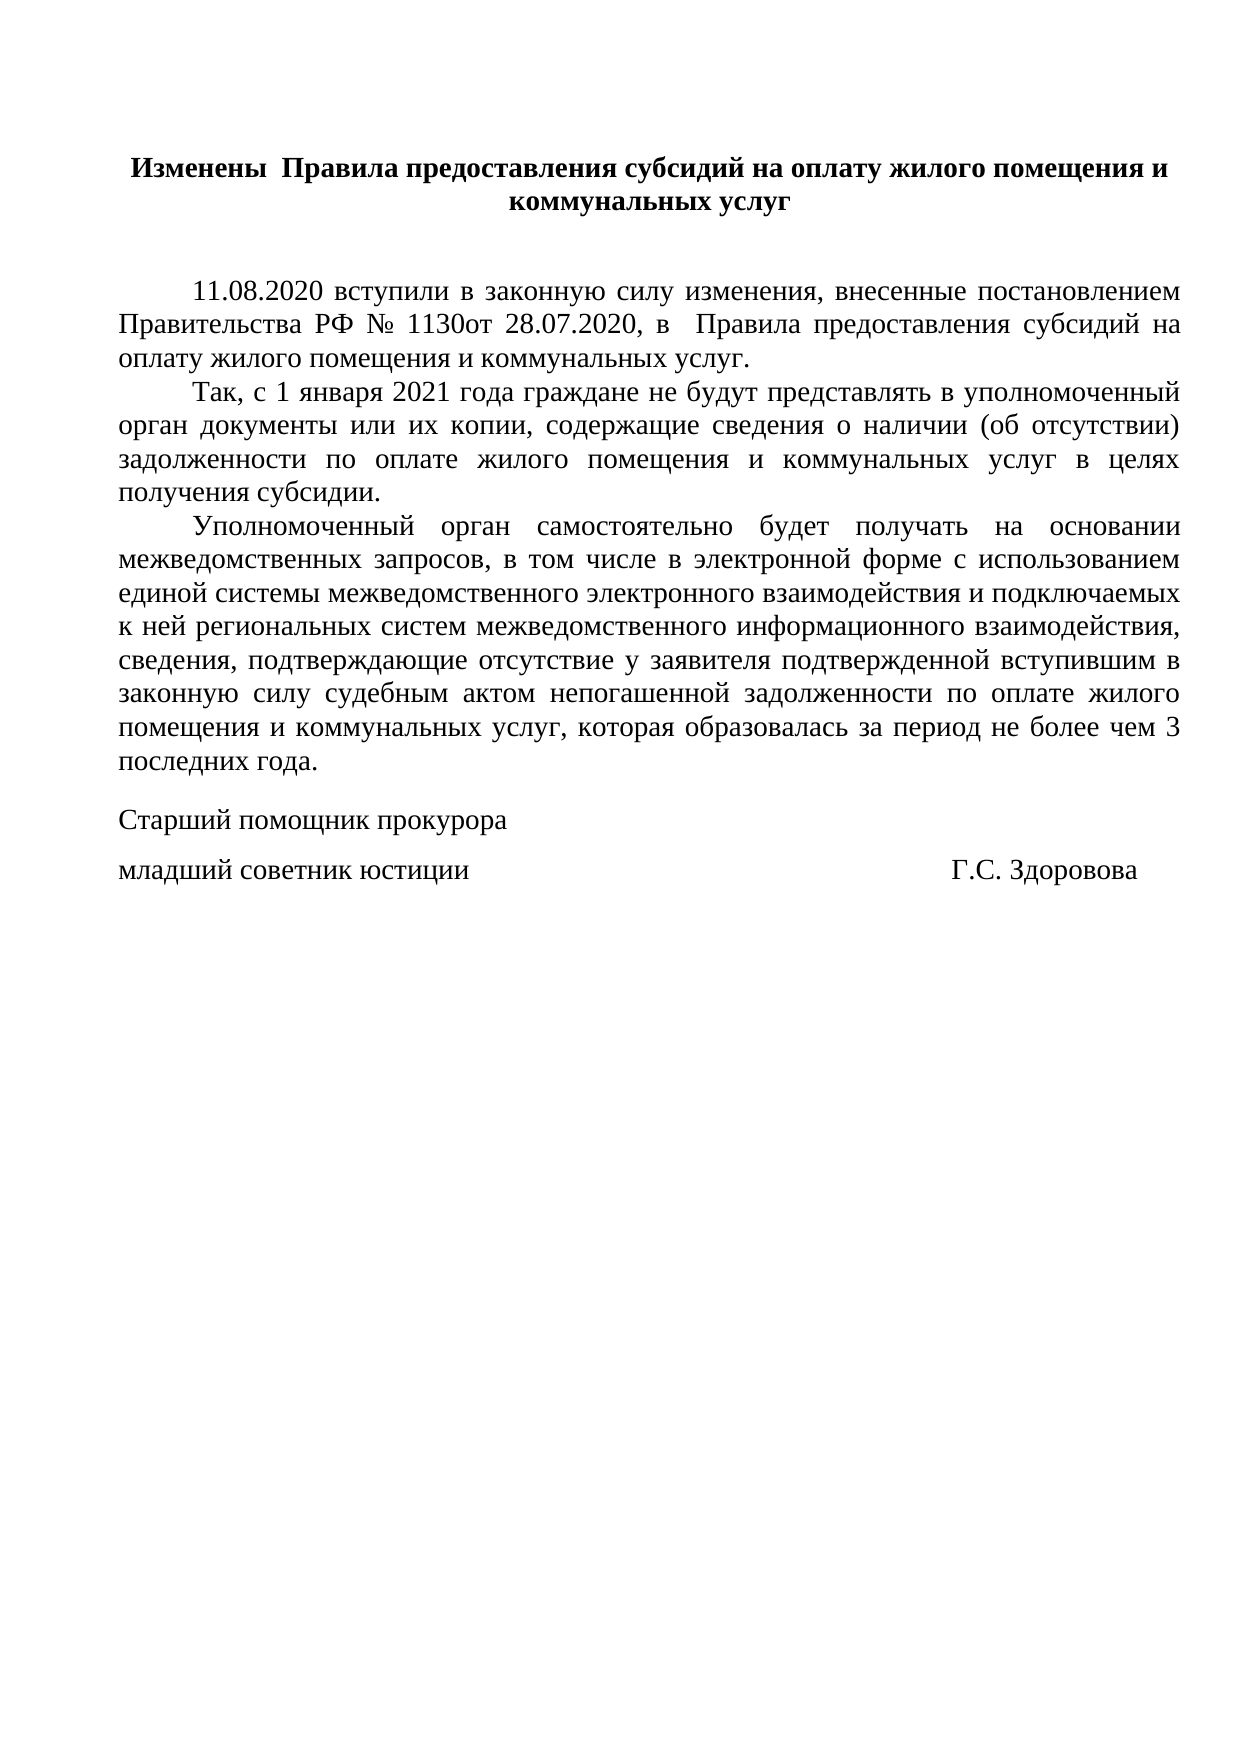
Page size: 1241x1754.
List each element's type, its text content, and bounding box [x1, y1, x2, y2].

text младший советник юстиции Г.С. Здоровова [118, 860, 1181, 885]
text 11.08.2020 вступили в законную силу изменения, внесенные постановлением Правительства РФ № 1130от 28.07.2020, в Правила предоставления субсидий на оплату жилого помещения и коммунальных услуг. [118, 273, 1181, 374]
text Изменены Правила предоставления субсидий на оплату жилого помещения и коммунальных услуг [118, 150, 1181, 217]
text Старший помощник прокурора [118, 810, 1181, 835]
text Уполномоченный орган самостоятельно будет получать на основании межведомственных запросов, в том числе в электронной форме с использованием единой системы межведомственного электронного взаимодействия и подключаемых к ней региональных систем межведомственного информационного взаимодействия, сведения, подтверждающие отсутствие у заявителя подтвержденной вступившим в законную силу судебным актом непогашенной задолженности по оплате жилого помещения и коммунальных услуг, которая образовалась за период не более чем 3 последних года. [118, 508, 1181, 776]
text Так, с 1 января 2021 года граждане не будут представлять в уполномоченный орган документы или их копии, содержащие сведения о наличии (об отсутствии) задолженности по оплате жилого помещения и коммунальных услуг в целях получения субсидии. [118, 374, 1181, 508]
